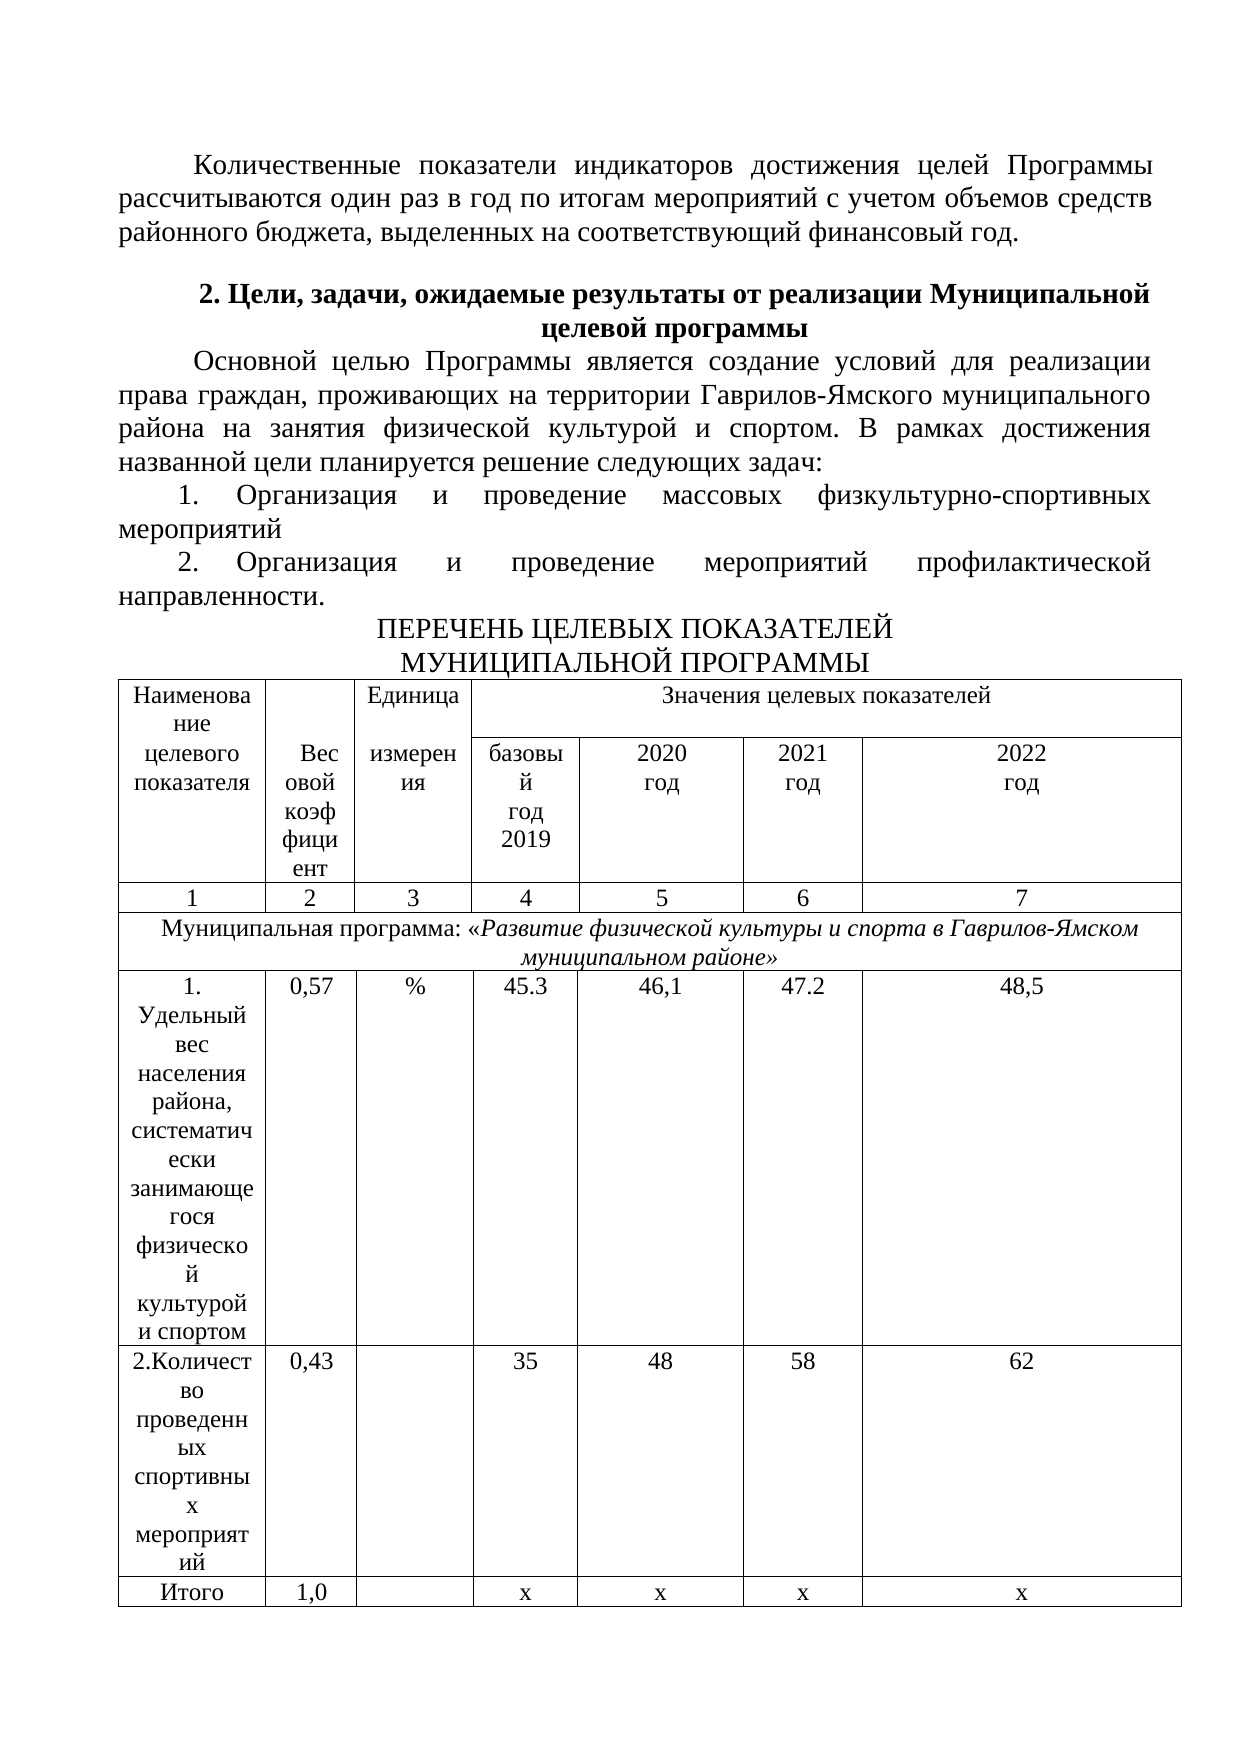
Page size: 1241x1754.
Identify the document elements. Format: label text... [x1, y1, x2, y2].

table_cell 35 [474, 1346, 577, 1576]
table_cell 48,5 [863, 971, 1181, 1345]
table_cell 46,1 [578, 971, 743, 1345]
table_cell 1 [119, 883, 265, 912]
table_cell 0,57 [266, 971, 356, 1345]
table_cell 0,43 [266, 1346, 356, 1576]
table_cell [357, 1346, 473, 1576]
table_cell 6 [744, 883, 862, 912]
table_cell 47.2 [744, 971, 862, 1345]
table_cell 2.Количество проведенных спортивных мероприятий [119, 1346, 265, 1576]
table_cell 7 [863, 883, 1181, 912]
table_cell 48 [578, 1346, 743, 1576]
text 2. Цели, задачи, ожидаемые результаты от реализации Муниципальной целевой программы [197, 276, 1152, 343]
table_cell х [474, 1577, 577, 1606]
table_cell 4 [472, 883, 579, 912]
table_cell базовый год 2019 [472, 738, 579, 882]
table_cell 45.3 [474, 971, 577, 1345]
table_header Единица [355, 680, 471, 737]
table_cell целевого показателя [119, 737, 265, 882]
list Организация и проведение мероприятий профилактической направленности. [118, 544, 1152, 612]
table_cell 3 [355, 883, 471, 912]
table_cell х [578, 1577, 743, 1606]
table_cell х [744, 1577, 862, 1606]
table_cell 2 [266, 883, 354, 912]
table_cell измерения [355, 737, 471, 882]
table_header Наименование [119, 680, 265, 737]
list Организация и проведение массовых физкультурно-спортивных мероприятий [118, 477, 1152, 544]
table_cell 62 [863, 1346, 1181, 1576]
table_cell 58 [744, 1346, 862, 1576]
table_header [266, 680, 354, 737]
table_cell Муниципальная программа: «Развитие физической культуры и спорта в Гаврилов-Ямском муниципальном районе» [119, 913, 1181, 970]
text МУНИЦИПАЛЬНОЙ ПРОГРАММЫ [118, 645, 1152, 679]
table_cell % [357, 971, 473, 1345]
text Количественные показатели индикаторов достижения целей Программы рассчитываются один раз в год по итогам мероприятий с учетом объемов средств районного бюджета, выделенных на соответствующий финансовый год. [118, 147, 1154, 247]
table_cell 2020 год [580, 738, 743, 882]
table_cell 1. Удельный вес населения района, систематически занимающегося физической культурой и спортом [119, 971, 265, 1345]
table_cell 5 [580, 883, 743, 912]
table_cell Итого [119, 1577, 265, 1606]
table_cell 2022 год [863, 738, 1181, 882]
table_cell х [863, 1577, 1181, 1606]
table_cell Весовой коэффициент [266, 737, 354, 882]
text Основной целью Программы является создание условий для реализации права граждан, проживающих на территории Гаврилов-Ямского муниципального района на занятия физической культурой и спортом. В рамках достижения названной цели планируется решение следующих задач: [118, 343, 1152, 477]
table_header Значения целевых показателей [472, 680, 1181, 737]
table_cell 1,0 [266, 1577, 356, 1606]
table_cell [357, 1577, 473, 1606]
text ПЕРЕЧЕНЬ ЦЕЛЕВЫХ ПОКАЗАТЕЛЕЙ [118, 612, 1152, 645]
table_cell 2021 год [744, 738, 862, 882]
